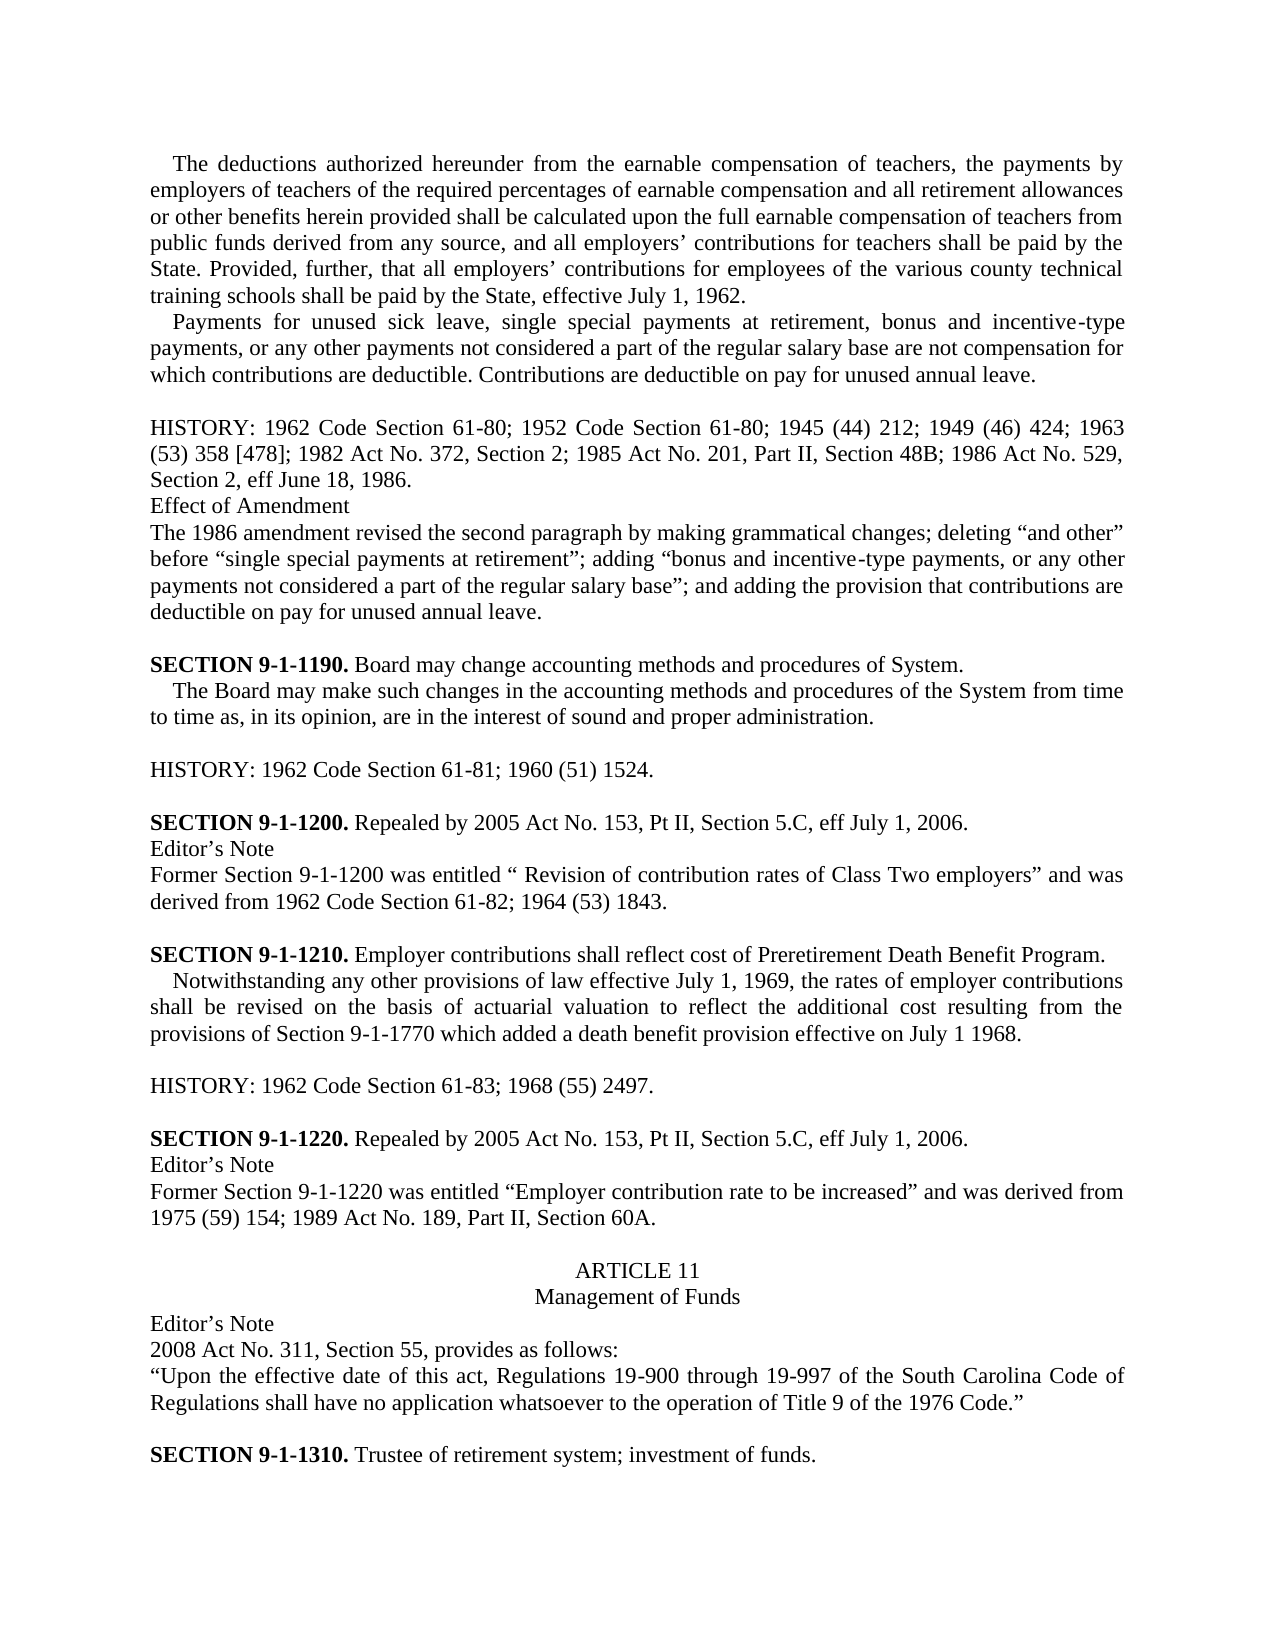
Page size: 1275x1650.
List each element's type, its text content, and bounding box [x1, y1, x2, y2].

text ARTICLE 11 [150, 1257, 1125, 1283]
text Former Section 9-1-1220 was entitled “Employer contribution rate to be increased” and was derived from 1975 (59) 154; 1989 Act No. 189, Part II, Section 60A. [150, 1178, 1125, 1231]
text Payments for unused sick leave, single special payments at retirement, bonus and incentive-type payments, or any other payments not considered a part of the regular salary base are not compensation for which contributions are deductible. Contributions are deductible on pay for unused annual leave. [150, 308, 1125, 387]
text “Upon the effective date of this act, Regulations 19-900 through 19-997 of the South Carolina Code of Regulations shall have no application whatsoever to the operation of Title 9 of the 1976 Code.” [150, 1362, 1125, 1415]
text SECTION 9-1-1190. Board may change accounting methods and procedures of System. [150, 651, 1125, 677]
text HISTORY: 1962 Code Section 61-81; 1960 (51) 1524. [150, 756, 1125, 782]
text SECTION 9-1-1220. Repealed by 2005 Act No. 153, Pt II, Section 5.C, eff July 1, 2006. [150, 1125, 1125, 1151]
text The 1986 amendment revised the second paragraph by making grammatical changes; deleting “and other” before “single special payments at retirement”; adding “bonus and incentive-type payments, or any other payments not considered a part of the regular salary base”; and adding the provision that contributions are deductible on pay for unused annual leave. [150, 519, 1125, 624]
text Effect of Amendment [150, 493, 1125, 519]
text HISTORY: 1962 Code Section 61-80; 1952 Code Section 61-80; 1945 (44) 212; 1949 (46) 424; 1963 (53) 358 [478]; 1982 Act No. 372, Section 2; 1985 Act No. 201, Part II, Section 48B; 1986 Act No. 529, Section 2, eff June 18, 1986. [150, 413, 1125, 493]
text SECTION 9-1-1200. Repealed by 2005 Act No. 153, Pt II, Section 5.C, eff July 1, 2006. [150, 809, 1125, 835]
text SECTION 9-1-1210. Employer contributions shall reflect cost of Preretirement Death Benefit Program. [150, 941, 1125, 967]
text 2008 Act No. 311, Section 55, provides as follows: [150, 1336, 1125, 1362]
text Notwithstanding any other provisions of law effective July 1, 1969, the rates of employer contributions shall be revised on the basis of actuarial valuation to reflect the additional cost resulting from the provisions of Section 9-1-1770 which added a death benefit provision effective on July 1 1968. [150, 967, 1125, 1046]
text SECTION 9-1-1310. Trustee of retirement system; investment of funds. [150, 1441, 1125, 1468]
text HISTORY: 1962 Code Section 61-83; 1968 (55) 2497. [150, 1072, 1125, 1099]
text Editor’s Note [150, 835, 1125, 862]
text Former Section 9-1-1200 was entitled “ Revision of contribution rates of Class Two employers” and was derived from 1962 Code Section 61-82; 1964 (53) 1843. [150, 862, 1125, 914]
text The Board may make such changes in the accounting methods and procedures of the System from time to time as, in its opinion, are in the interest of sound and proper administration. [150, 677, 1125, 730]
text Management of Funds [150, 1283, 1125, 1309]
text The deductions authorized hereunder from the earnable compensation of teachers, the payments by employers of teachers of the required percentages of earnable compensation and all retirement allowances or other benefits herein provided shall be calculated upon the full earnable compensation of teachers from public funds derived from any source, and all employers’ contributions for teachers shall be paid by the State. Provided, further, that all employers’ contributions for employees of the various county technical training schools shall be paid by the State, effective July 1, 1962. [150, 150, 1125, 308]
text Editor’s Note [150, 1151, 1125, 1178]
text Editor’s Note [150, 1309, 1125, 1336]
